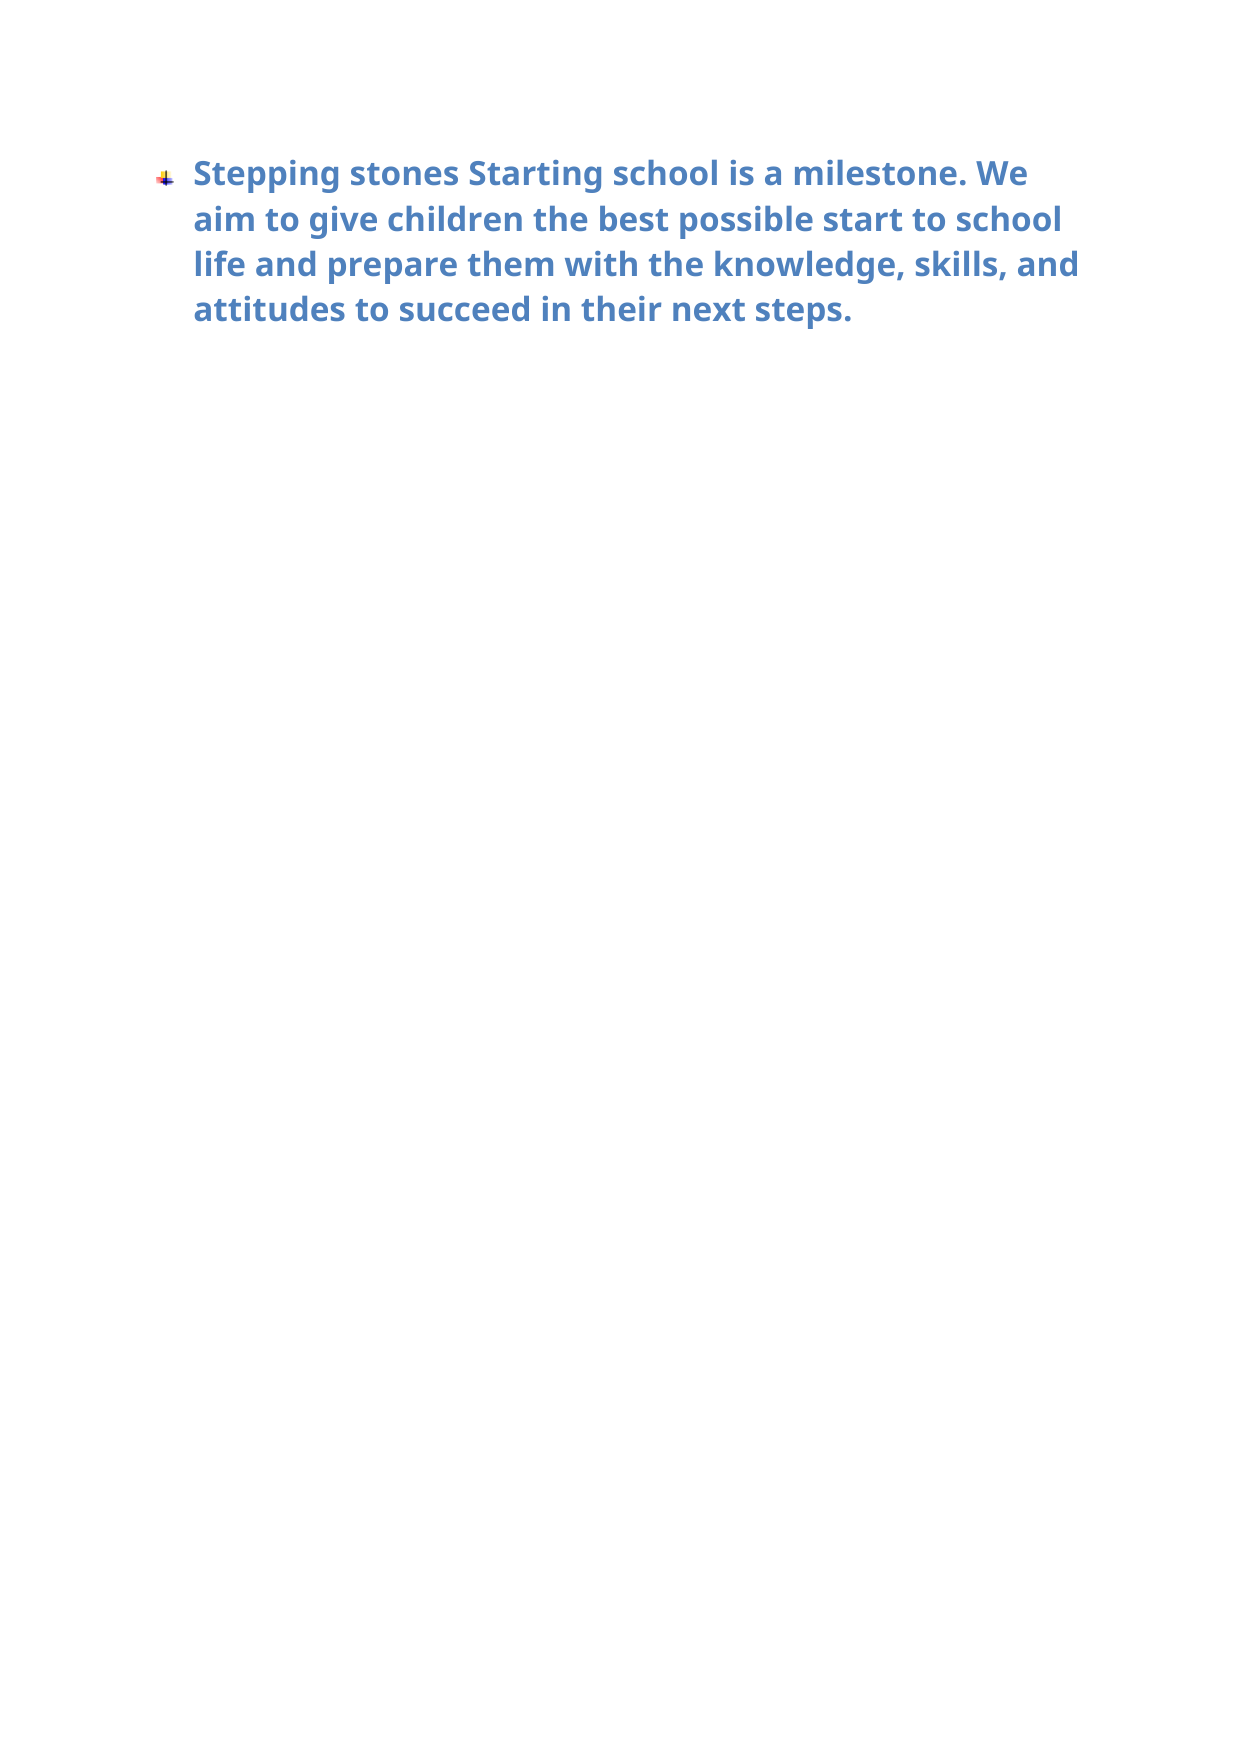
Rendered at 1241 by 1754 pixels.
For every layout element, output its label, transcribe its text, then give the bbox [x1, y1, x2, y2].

list Stepping stones Starting school is a milestone. We aim to give children the best possible start to school life and prepare them with the knowledge, skills, and attitudes to succeed in their next steps. [156, 150, 1090, 332]
picture [156, 169, 174, 186]
